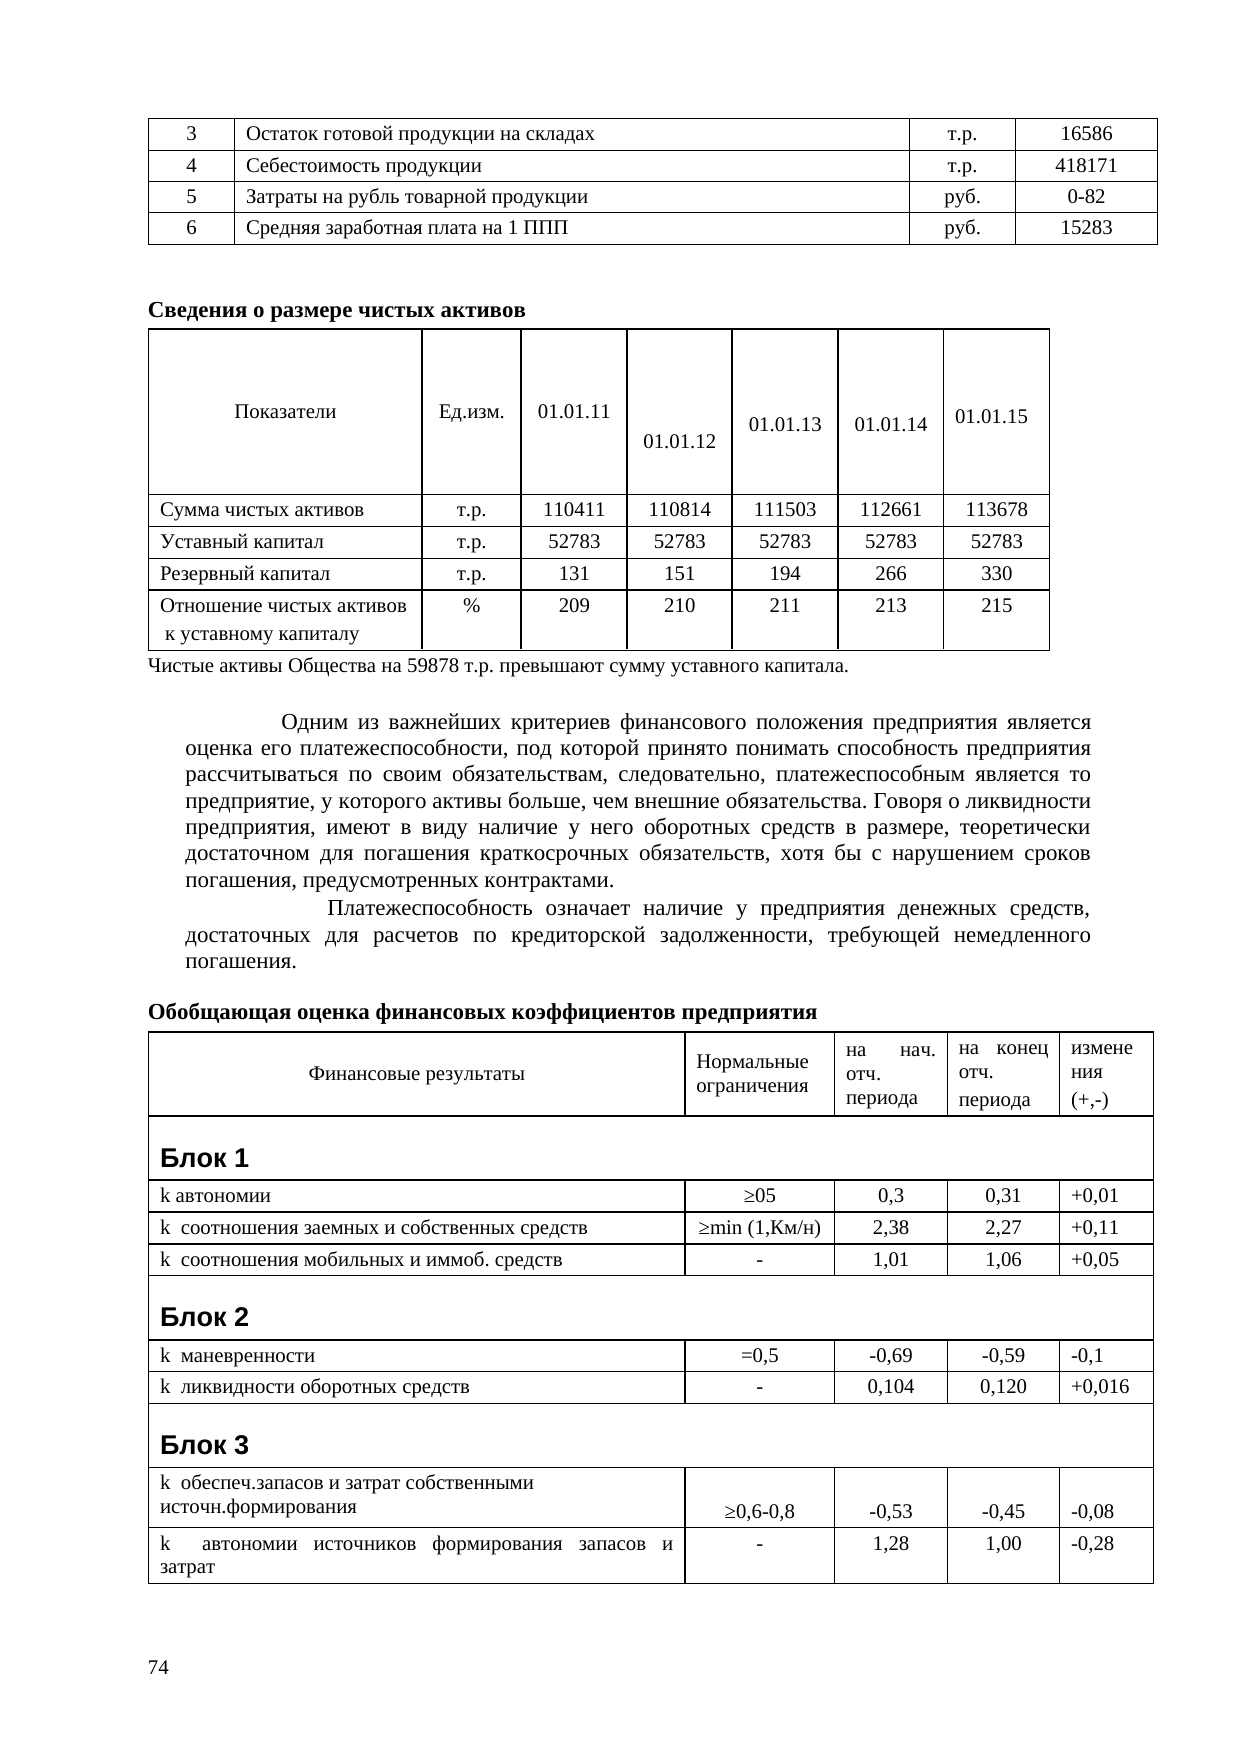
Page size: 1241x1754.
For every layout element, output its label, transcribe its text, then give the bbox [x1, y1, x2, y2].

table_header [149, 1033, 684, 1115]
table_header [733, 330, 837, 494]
subtitle Обобщающая оценка финансовых коэффициентов предприятия [148, 998, 1092, 1025]
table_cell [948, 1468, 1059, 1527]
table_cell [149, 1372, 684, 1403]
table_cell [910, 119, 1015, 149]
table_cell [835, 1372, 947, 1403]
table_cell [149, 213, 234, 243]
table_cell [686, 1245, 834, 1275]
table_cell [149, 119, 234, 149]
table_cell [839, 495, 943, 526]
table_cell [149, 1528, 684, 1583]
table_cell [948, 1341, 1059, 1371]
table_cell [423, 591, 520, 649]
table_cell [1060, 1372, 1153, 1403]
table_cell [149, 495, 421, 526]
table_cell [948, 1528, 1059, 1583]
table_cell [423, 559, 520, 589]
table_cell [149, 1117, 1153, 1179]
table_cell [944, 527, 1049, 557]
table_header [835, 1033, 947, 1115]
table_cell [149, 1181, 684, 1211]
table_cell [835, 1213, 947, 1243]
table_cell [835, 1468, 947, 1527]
text Одним из важнейших критериев финансового положения предприятия является оценка его платежеспособности, под которой принято понимать способность предприятия рассчитываться по своим обязательствам, следовательно, платежеспособным является то предприятие, у которого активы больше, чем внешние обязательства. Говоря о ликвидности предприятия, имеют в виду наличие у него оборотных средств в размере, теоретически достаточном для погашения краткосрочных обязательств, хотя бы с нарушением сроков погашения, предусмотренных контрактами. [185, 708, 1092, 892]
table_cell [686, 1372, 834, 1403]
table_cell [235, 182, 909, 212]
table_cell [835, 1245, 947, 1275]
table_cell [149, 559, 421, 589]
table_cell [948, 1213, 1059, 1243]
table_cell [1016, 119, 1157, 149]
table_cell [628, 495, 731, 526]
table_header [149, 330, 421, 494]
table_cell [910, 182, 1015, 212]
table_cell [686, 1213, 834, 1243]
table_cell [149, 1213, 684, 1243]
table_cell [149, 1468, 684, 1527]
text Чистые активы Общества на 59878 т.р. превышают сумму уставного капитала. [148, 653, 1092, 677]
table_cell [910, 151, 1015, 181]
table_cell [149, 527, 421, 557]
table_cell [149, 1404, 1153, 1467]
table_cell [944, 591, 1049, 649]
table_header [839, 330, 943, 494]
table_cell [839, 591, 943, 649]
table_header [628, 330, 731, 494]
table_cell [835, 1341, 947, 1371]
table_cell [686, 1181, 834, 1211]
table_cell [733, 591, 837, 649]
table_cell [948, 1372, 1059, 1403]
subtitle Сведения о размере чистых активов [148, 296, 1092, 322]
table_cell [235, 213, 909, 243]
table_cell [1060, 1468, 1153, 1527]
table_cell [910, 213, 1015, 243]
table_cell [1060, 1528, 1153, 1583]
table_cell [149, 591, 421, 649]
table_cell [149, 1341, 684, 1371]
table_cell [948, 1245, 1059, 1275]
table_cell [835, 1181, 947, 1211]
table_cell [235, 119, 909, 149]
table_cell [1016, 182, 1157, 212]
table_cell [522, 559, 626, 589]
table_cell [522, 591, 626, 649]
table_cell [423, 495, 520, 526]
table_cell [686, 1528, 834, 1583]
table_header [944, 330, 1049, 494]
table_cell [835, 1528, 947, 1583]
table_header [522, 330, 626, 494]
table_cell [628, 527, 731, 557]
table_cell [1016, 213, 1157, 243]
text Платежеспособность означает наличие у предприятия денежных средств, достаточных для расчетов по кредиторской задолженности, требующей немедленного погашения. [185, 894, 1092, 973]
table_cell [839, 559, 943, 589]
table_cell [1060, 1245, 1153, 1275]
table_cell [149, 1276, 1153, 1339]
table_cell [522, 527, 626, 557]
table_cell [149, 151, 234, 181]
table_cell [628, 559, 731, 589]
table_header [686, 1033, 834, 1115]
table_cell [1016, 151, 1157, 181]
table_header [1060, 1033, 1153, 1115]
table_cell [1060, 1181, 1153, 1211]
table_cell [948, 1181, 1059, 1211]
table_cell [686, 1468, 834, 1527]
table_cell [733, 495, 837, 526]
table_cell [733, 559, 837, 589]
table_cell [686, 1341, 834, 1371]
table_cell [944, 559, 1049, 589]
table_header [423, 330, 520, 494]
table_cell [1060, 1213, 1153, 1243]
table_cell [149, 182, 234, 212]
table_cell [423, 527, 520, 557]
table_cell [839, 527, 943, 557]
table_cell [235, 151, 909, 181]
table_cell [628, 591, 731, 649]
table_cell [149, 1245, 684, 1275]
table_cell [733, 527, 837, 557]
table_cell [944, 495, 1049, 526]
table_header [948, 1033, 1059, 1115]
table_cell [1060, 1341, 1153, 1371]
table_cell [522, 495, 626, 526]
